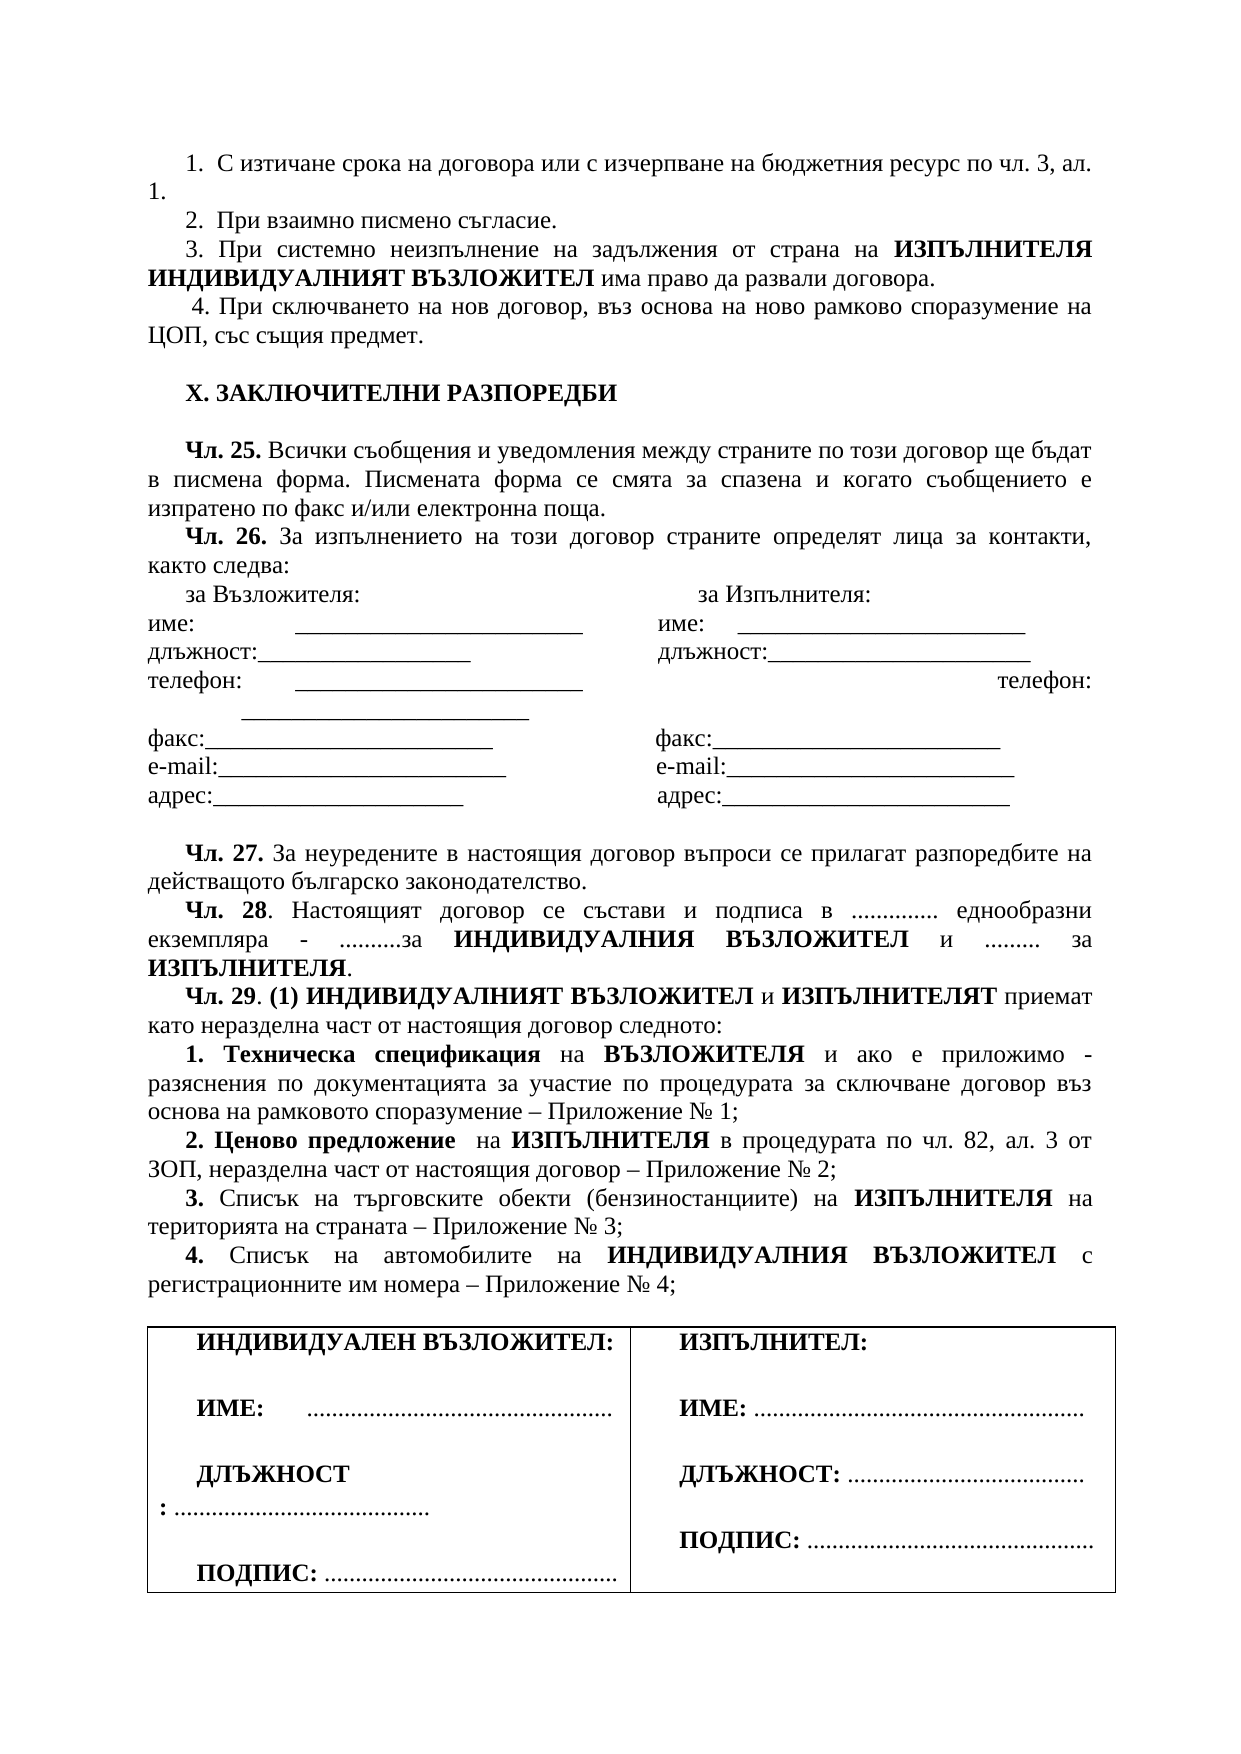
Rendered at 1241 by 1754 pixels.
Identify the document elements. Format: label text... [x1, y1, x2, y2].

text 4. При сключването на нов договор, въз основа на ново рамково споразумение на ЦОП, със същия предмет. [148, 291, 1093, 349]
text 3. Списък на търговските обекти (бензиностанциите) на ИЗПЪЛНИТЕЛЯ на територията на страната – Приложение № 3; [148, 1183, 1093, 1240]
text 2. При взаимно писмено съгласие. [148, 205, 1093, 234]
table_header ИЗПЪЛНИТЕЛ: ИМЕ: ..................................................... ДЛЪЖНОСТ: ...................................... ПОДПИС: .............................................. [631, 1328, 1115, 1592]
text адрес:____________________ адрес:_______________________ [148, 780, 1093, 809]
table_header ИНДИВИДУАЛEН ВЪЗЛОЖИТЕЛ: ИМЕ: ................................................. ДЛЪЖНОСТ: ......................................... ПОДПИС: ............................................... [148, 1328, 630, 1592]
text 1. Техническа спецификация на ВЪЗЛОЖИТЕЛЯ и ако е приложимо - разяснения по документацията за участие по процедурата за сключване договор въз основа на рамковото споразумение – Приложение № 1; [148, 1039, 1093, 1125]
text e-mail:_______________________ e-mail:_______________________ [148, 751, 1093, 780]
text Чл. 25. Всички съобщения и уведомления между страните по този договор ще бъдат в писмена форма. Писмената форма се смята за спазена и когато съобщението е изпратено по факс и/или електронна поща. [148, 435, 1093, 521]
text 3. При системно неизпълнение на задължения от страна на ИЗПЪЛНИТЕЛЯ ИНДИВИДУАЛНИЯТ ВЪЗЛОЖИТЕЛ има право да развали договора. [148, 234, 1093, 291]
text Чл. 28. Настоящият договор се състави и подписа в .............. еднообразни екземпляра - ..........за ИНДИВИДУАЛНИЯ ВЪЗЛОЖИТЕЛ и ......... за ИЗПЪЛНИТЕЛЯ. [148, 895, 1093, 981]
text за Възложителя: за Изпълнителя: [148, 579, 1093, 608]
text X. ЗАКЛЮЧИТЕЛНИ РАЗПОРЕДБИ [148, 378, 1093, 406]
text факс:_______________________ факс:_______________________ [148, 723, 1093, 751]
text Чл. 27. За неуредените в настоящия договор въпроси се прилагат разпоредбите на действащото българско законодателство. [148, 838, 1093, 895]
text длъжност:_________________ длъжност:_____________________ [148, 636, 1093, 665]
text 1. С изтичане срока на договора или с изчерпване на бюджетния ресурс по чл. 3, ал. 1. [148, 148, 1093, 205]
text телефон: _______________________ телефон: _______________________ [148, 665, 1093, 723]
text 4. Списък на автомобилите на ИНДИВИДУАЛНИЯ ВЪЗЛОЖИТЕЛ с регистрационните им номера – Приложение № 4; [148, 1240, 1093, 1298]
text Чл. 26. За изпълнението на този договор страните определят лица за контакти, както следва: [148, 521, 1093, 579]
text име: _______________________ име: _______________________ [148, 608, 1093, 636]
text 2. Ценово предложение на ИЗПЪЛНИТЕЛЯ в процедурата по чл. 82, ал. 3 от ЗОП, неразделна част от настоящия договор – Приложение № 2; [148, 1125, 1093, 1183]
text Чл. 29. (1) ИНДИВИДУАЛНИЯТ ВЪЗЛОЖИТЕЛ и ИЗПЪЛНИТЕЛЯТ приемат като неразделна част от настоящия договор следното: [148, 981, 1093, 1039]
